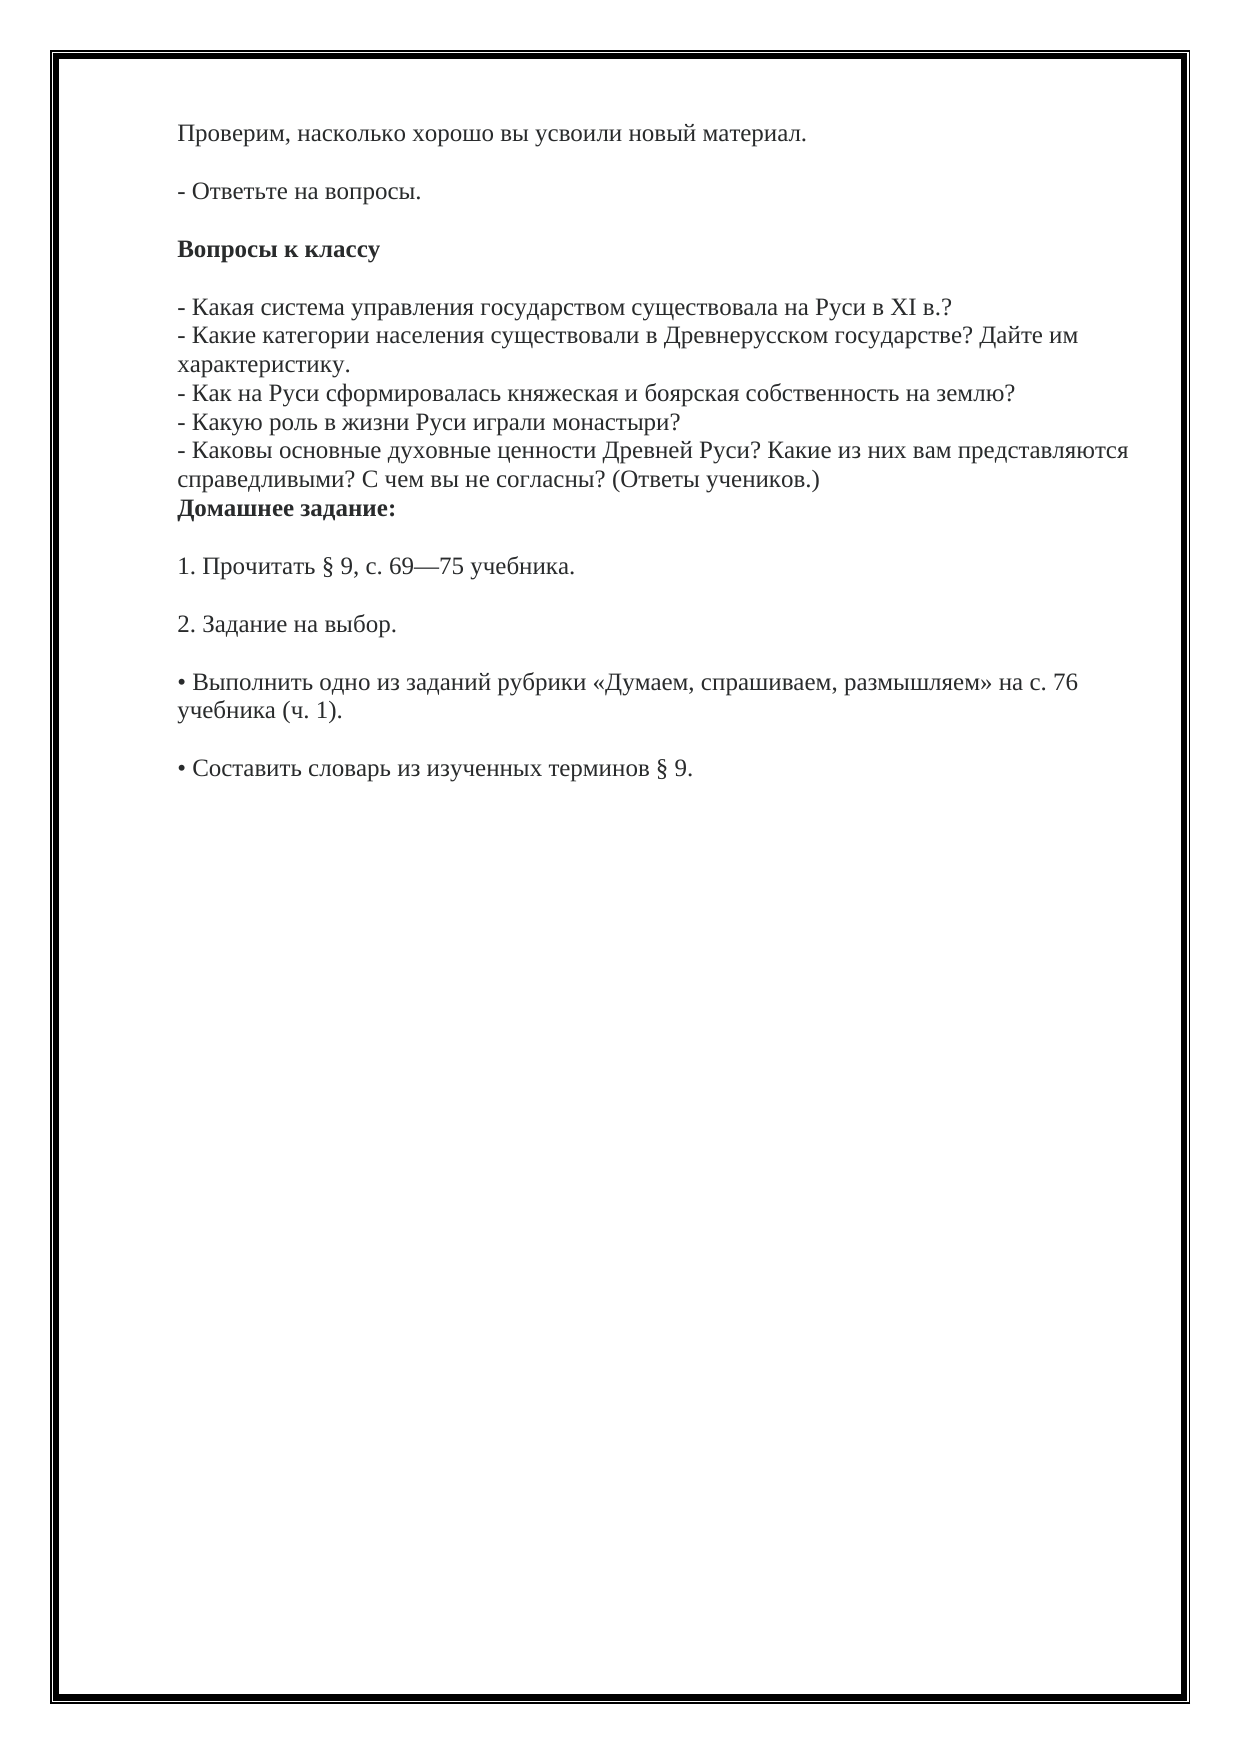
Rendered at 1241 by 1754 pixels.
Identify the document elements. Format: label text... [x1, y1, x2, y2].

text - Каковы основные духовные ценности Древней Руси? Какие из них вам представляются справедливыми? С чем вы не согласны? (Ответы учеников.) [177, 436, 1152, 493]
text - Какую роль в жизни Руси играли монастыри? [177, 407, 1152, 436]
text - Ответьте на вопросы. [177, 176, 1152, 205]
text • Составить словарь из изученных терминов § 9. [177, 753, 1152, 782]
text Проверим, насколько хорошо вы усвоили новый материал. [177, 118, 1152, 147]
text Вопросы к классу [177, 234, 1152, 263]
text Домашнее задание: [177, 493, 1152, 522]
text - Как на Руси сформировалась княжеская и боярская собственность на землю? [177, 378, 1152, 407]
text 1. Прочитать § 9, с. 69—75 учебника. [177, 551, 1152, 580]
text - Какие категории населения существовали в Древнерусском государстве? Дайте им характеристику. [177, 321, 1152, 378]
text 2. Задание на выбор. [177, 609, 1152, 638]
text • Выполнить одно из заданий рубрики «Думаем, спрашиваем, размышляем» на с. 76 учебника (ч. 1). [177, 667, 1152, 724]
text - Какая система управления государством существовала на Руси в XI в.? [177, 292, 1152, 321]
